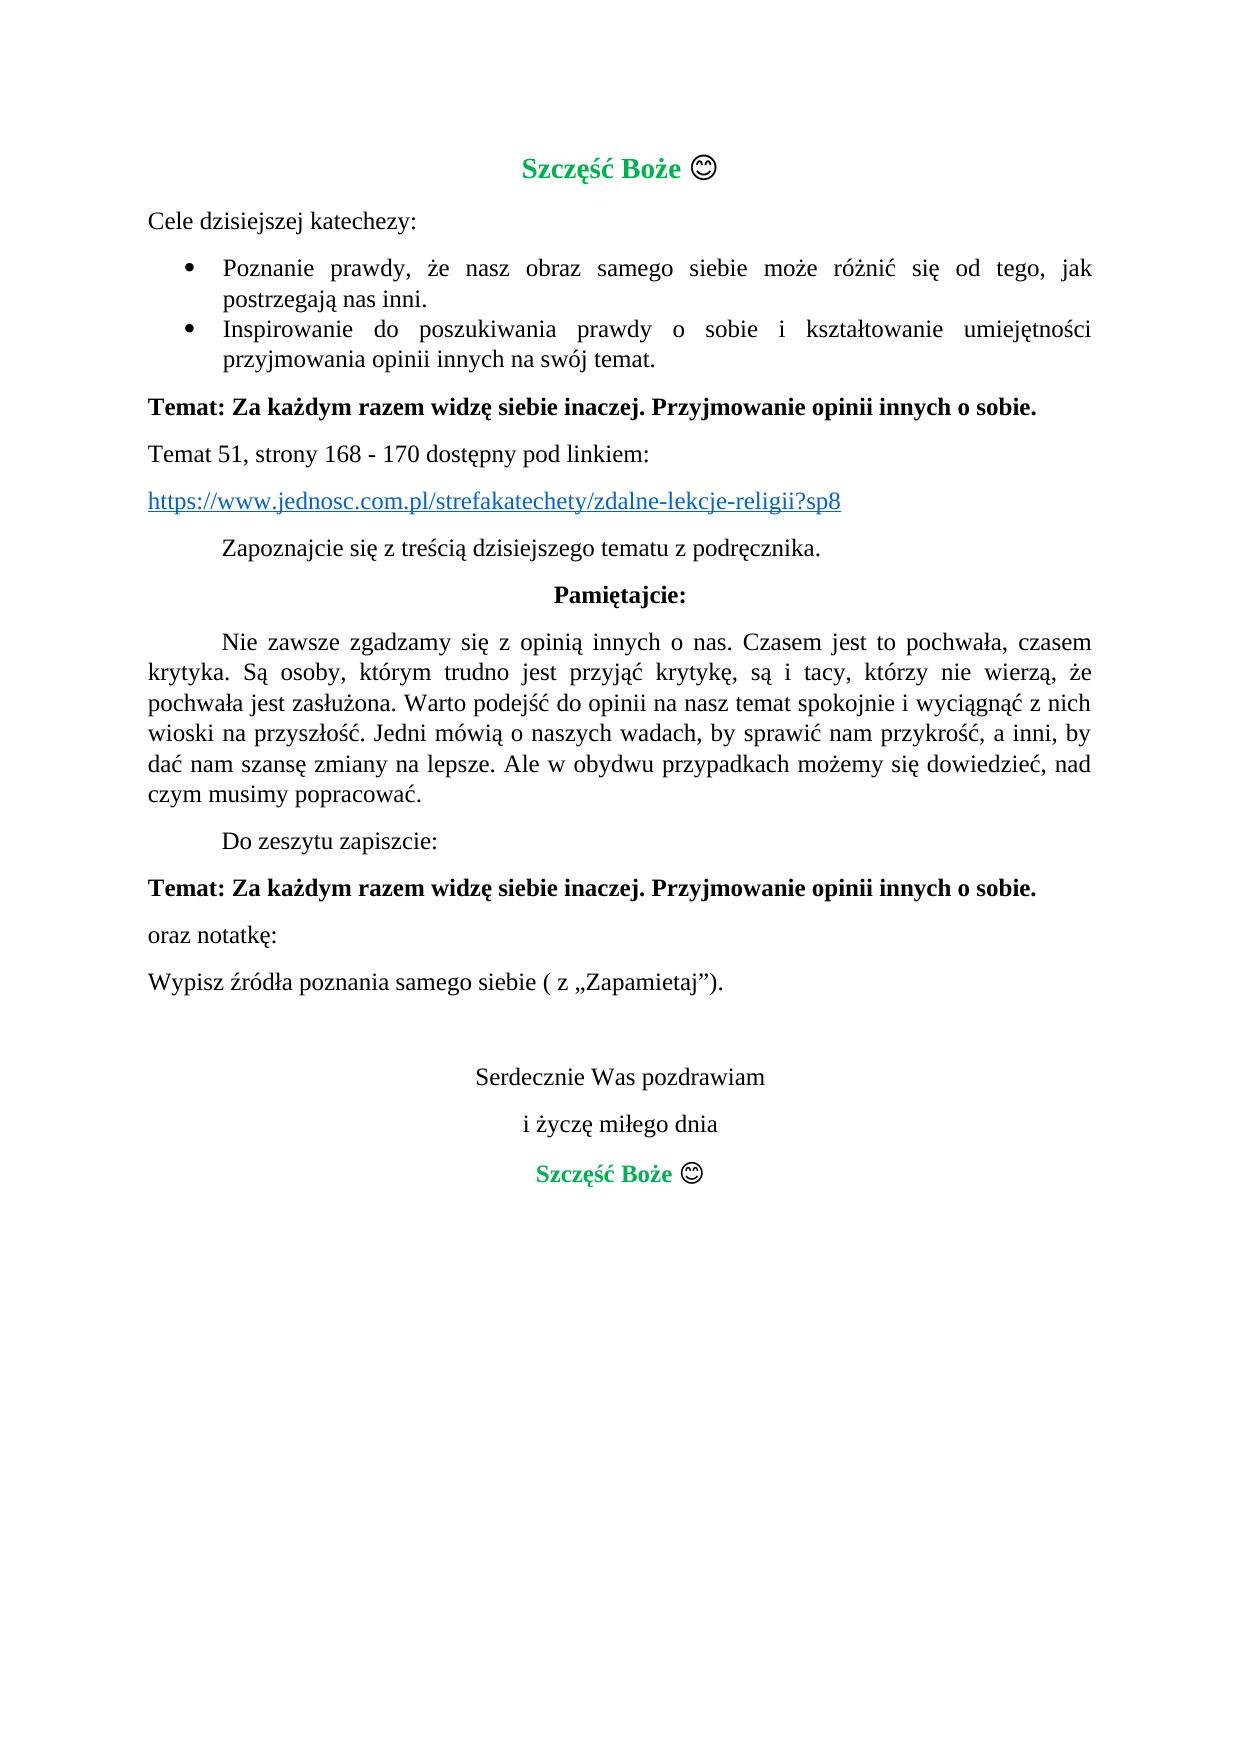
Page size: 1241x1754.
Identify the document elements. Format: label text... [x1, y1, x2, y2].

text Nie zawsze zgadzamy się z opinią innych o nas. Czasem jest to pochwała, czasem krytyka. Są osoby, którym trudno jest przyjąć krytykę, są i tacy, którzy nie wierzą, że pochwała jest zasłużona. Warto podejść do opinii na nasz temat spokojnie i wyciągnąć z nich wioski na przyszłość. Jedni mówią o naszych wadach, by sprawić nam przykrość, a inni, by dać nam szansę zmiany na lepsze. Ale w obydwu przypadkach możemy się dowiedzieć, nad czym musimy popracować. [148, 627, 1093, 808]
list Inspirowanie do poszukiwania prawdy o sobie i kształtowanie umiejętności przyjmowania opinii innych na swój temat. [185, 314, 1093, 373]
text oraz notatkę: [148, 920, 1093, 949]
text Cele dzisiejszej katechezy: [148, 206, 1093, 235]
text Temat 51, strony 168 - 170 dostępny pod linkiem: [148, 439, 1093, 467]
text Zapoznajcie się z treścią dzisiejszego tematu z podręcznika. [148, 533, 1093, 562]
text Do zeszytu zapiszcie: [148, 826, 1093, 855]
text Wypisz źródła poznania samego siebie ( z „Zapamietaj”). [148, 967, 1093, 996]
text i życzę miłego dnia [148, 1109, 1093, 1137]
text Pamiętajcie: [148, 580, 1093, 609]
text https://www.jednosc.com.pl/strefakatechety/zdalne-lekcje-religii?sp8 [148, 486, 1093, 514]
text Serdecznie Was pozdrawiam [148, 1062, 1093, 1090]
text Temat: Za każdym razem widzę siebie inaczej. Przyjmowanie opinii innych o sobie. [148, 873, 1093, 902]
text Szczęść Boże [148, 148, 1093, 187]
text Temat: Za każdym razem widzę siebie inaczej. Przyjmowanie opinii innych o sobie. [148, 392, 1093, 420]
list Poznanie prawdy, że nasz obraz samego siebie może różnić się od tego, jak postrzegają nas inni. [185, 253, 1093, 312]
text Szczęść Boże [148, 1156, 1093, 1190]
